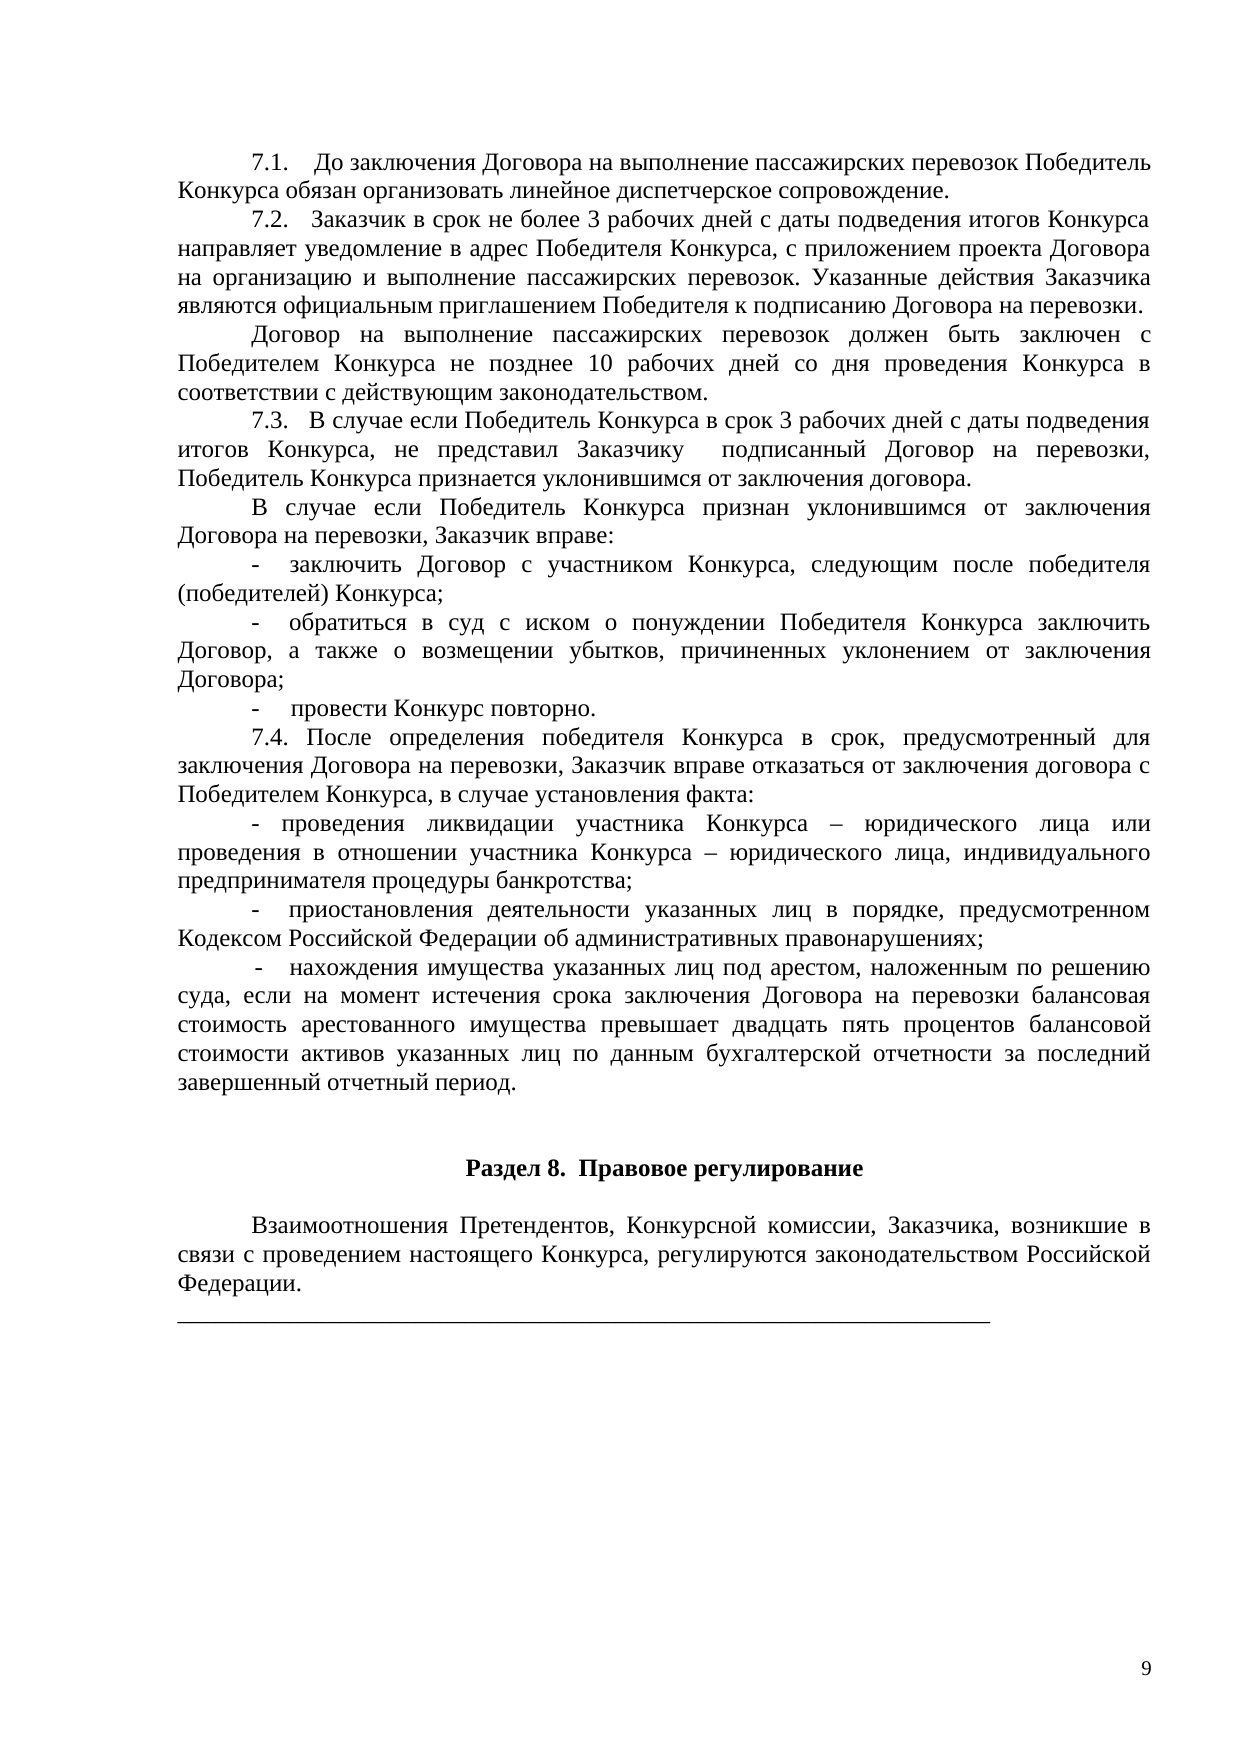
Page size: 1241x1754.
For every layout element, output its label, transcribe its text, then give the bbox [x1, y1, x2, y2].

text - провести Конкурс повторно. [177, 693, 1152, 722]
text - приостановления деятельности указанных лиц в порядке, предусмотренном Кодексом Российской Федерации об административных правонарушениях; [177, 894, 1152, 952]
text - обратиться в суд с иском о понуждении Победителя Конкурса заключить Договор, а также о возмещении убытков, причиненных уклонением от заключения Договора; [177, 607, 1152, 693]
text 7.2. Заказчик в срок не более 3 рабочих дней с даты подведения итогов Конкурса направляет уведомление в адрес Победителя Конкурса, с приложением проекта Договора на организацию и выполнение пассажирских перевозок. Указанные действия Заказчика являются официальным приглашением Победителя к подписанию Договора на перевозки. [177, 204, 1152, 319]
text 7.3. В случае если Победитель Конкурса в срок 3 рабочих дней с даты подведения итогов Конкурса, не представил Заказчику подписанный Договор на перевозки, Победитель Конкурса признается уклонившимся от заключения договора. [177, 406, 1152, 492]
text 7.1. До заключения Договора на выполнение пассажирских перевозок Победитель Конкурса обязан организовать линейное диспетчерское сопровождение. [177, 147, 1152, 204]
text 7.4. После определения победителя Конкурса в срок, предусмотренный для заключения Договора на перевозки, Заказчик вправе отказаться от заключения договора с Победителем Конкурса, в случае установления факта: [177, 722, 1152, 808]
text В случае если Победитель Конкурса признан уклонившимся от заключения Договора на перевозки, Заказчик вправе: [177, 492, 1152, 549]
text - проведения ликвидации участника Конкурса – юридического лица или проведения в отношении участника Конкурса – юридического лица, индивидуального предпринимателя процедуры банкротства; [177, 808, 1152, 894]
text - нахождения имущества указанных лиц под арестом, наложенным по решению суда, если на момент истечения срока заключения Договора на перевозки балансовая стоимость арестованного имущества превышает двадцать пять процентов балансовой стоимости активов указанных лиц по данным бухгалтерской отчетности за последний завершенный отчетный период. [177, 952, 1152, 1096]
text _________________________________________________________________ [177, 1297, 1152, 1326]
text - заключить Договор с участником Конкурса, следующим после победителя (победителей) Конкурса; [177, 549, 1152, 607]
text Раздел 8. Правовое регулирование [177, 1153, 1152, 1182]
text Договор на выполнение пассажирских перевозок должен быть заключен с Победителем Конкурса не позднее 10 рабочих дней со дня проведения Конкурса в соответствии с действующим законодательством. [177, 319, 1152, 406]
text Взаимоотношения Претендентов, Конкурсной комиссии, Заказчика, возникшие в связи с проведением настоящего Конкурса, регулируются законодательством Российской Федерации. [177, 1211, 1152, 1297]
